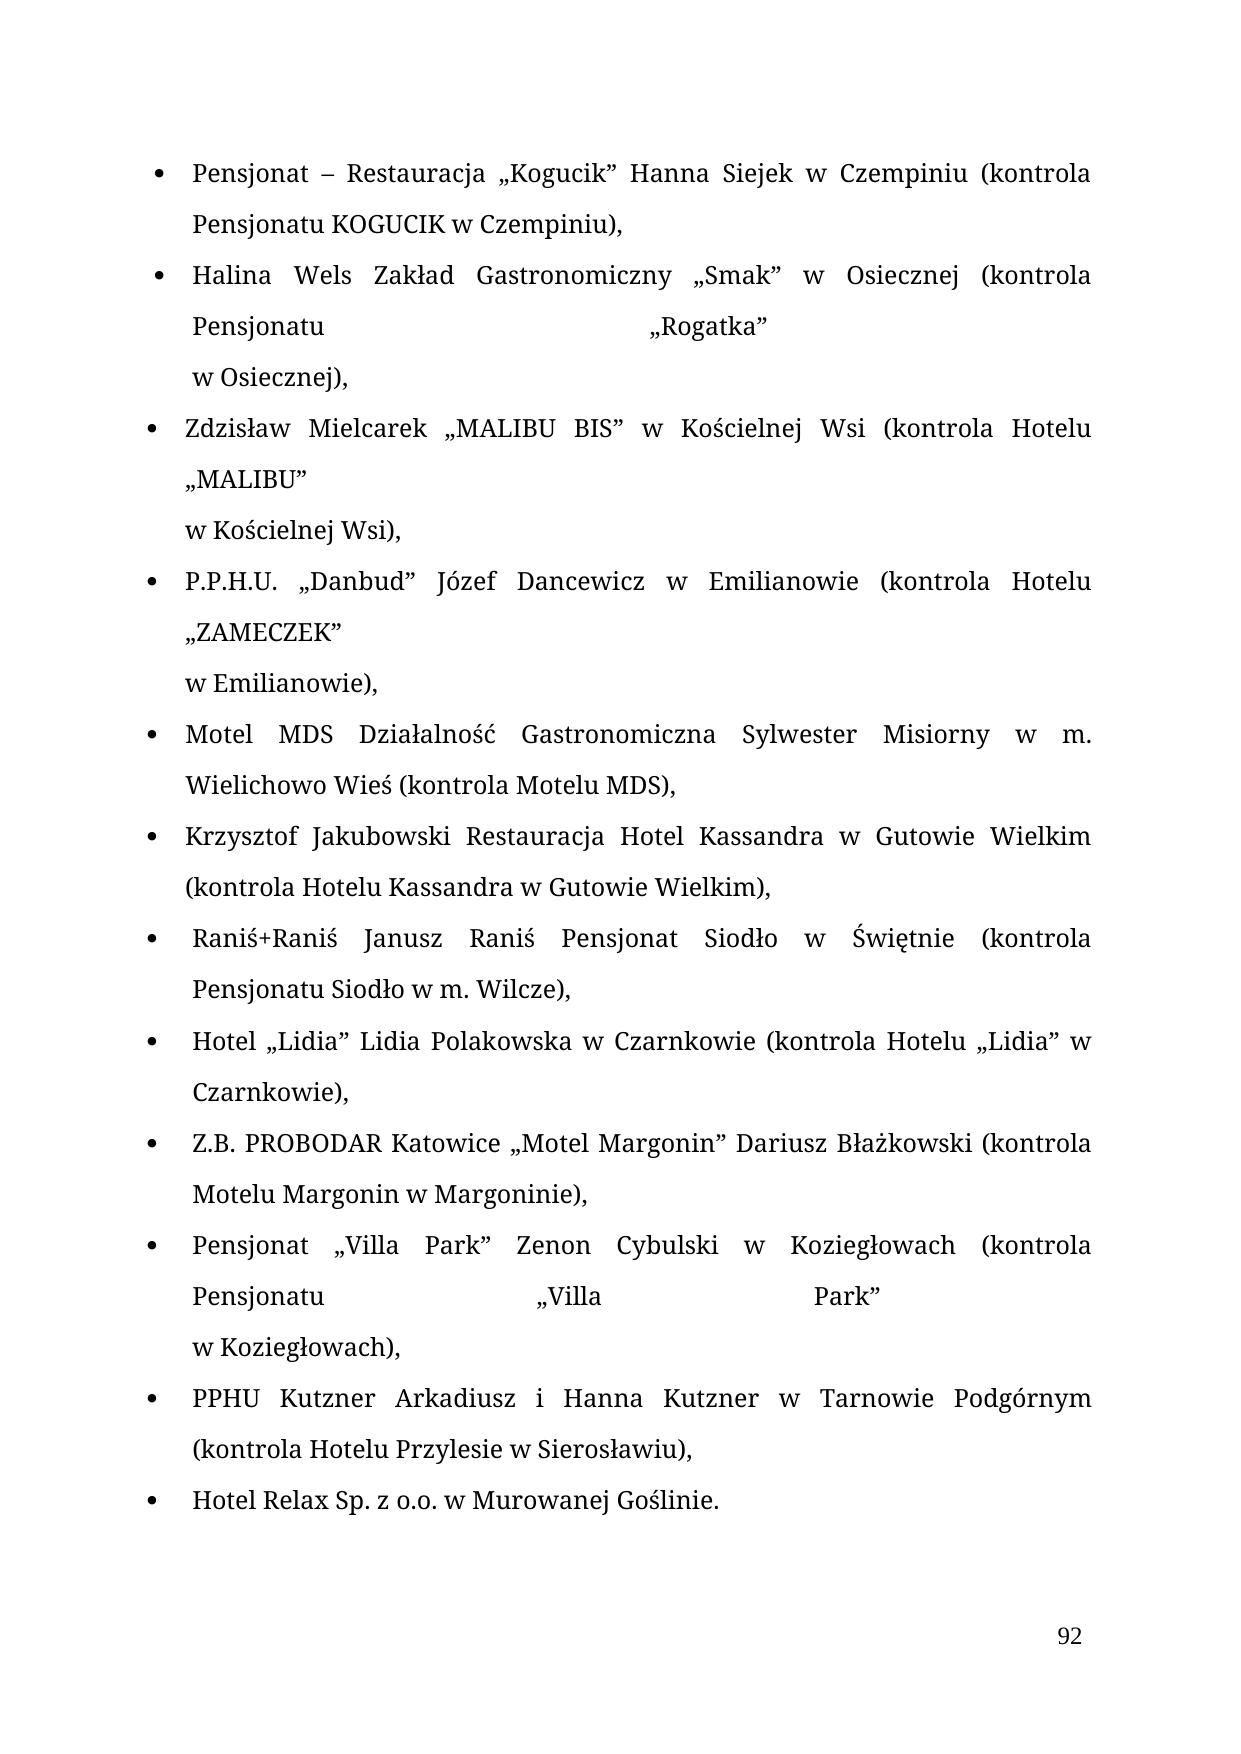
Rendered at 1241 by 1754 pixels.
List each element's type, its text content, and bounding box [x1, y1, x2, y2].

list Krzysztof Jakubowski Restauracja Hotel Kassandra w Gutowie Wielkim (kontrola Hotelu Kassandra w Gutowie Wielkim), [148, 819, 1093, 904]
list Zdzisław Mielcarek „MALIBU BIS” w Kościelnej Wsi (kontrola Hotelu „MALIBU” w Kościelnej Wsi), [148, 411, 1093, 547]
list Pensjonat „Villa Park” Zenon Cybulski w Koziegłowach (kontrola Pensjonatu „Villa Park” w Koziegłowach), [148, 1227, 1093, 1363]
list PPHU Kutzner Arkadiusz i Hanna Kutzner w Tarnowie Podgórnym (kontrola Hotelu Przylesie w Sierosławiu), [148, 1380, 1093, 1466]
list Raniś+Raniś Janusz Raniś Pensjonat Siodło w Świętnie (kontrola Pensjonatu Siodło w m. Wilcze), [148, 921, 1093, 1006]
list Z.B. PROBODAR Katowice „Motel Margonin” Dariusz Błażkowski (kontrola Motelu Margonin w Margoninie), [148, 1125, 1093, 1210]
list Hotel „Lidia” Lidia Polakowska w Czarnkowie (kontrola Hotelu „Lidia” w Czarnkowie), [148, 1023, 1093, 1108]
list Pensjonat – Restauracja „Kogucik” Hanna Siejek w Czempiniu (kontrola Pensjonatu KOGUCIK w Czempiniu), [155, 155, 1093, 241]
list Hotel Relax Sp. z o.o. w Murowanej Goślinie. [148, 1482, 1093, 1517]
list Motel MDS Działalność Gastronomiczna Sylwester Misiorny w m. Wielichowo Wieś (kontrola Motelu MDS), [148, 717, 1093, 802]
list P.P.H.U. „Danbud” Józef Dancewicz w Emilianowie (kontrola Hotelu „ZAMECZEK” w Emilianowie), [148, 564, 1093, 700]
list Halina Wels Zakład Gastronomiczny „Smak” w Osiecznej (kontrola Pensjonatu „Rogatka” w Osiecznej), [155, 257, 1093, 394]
